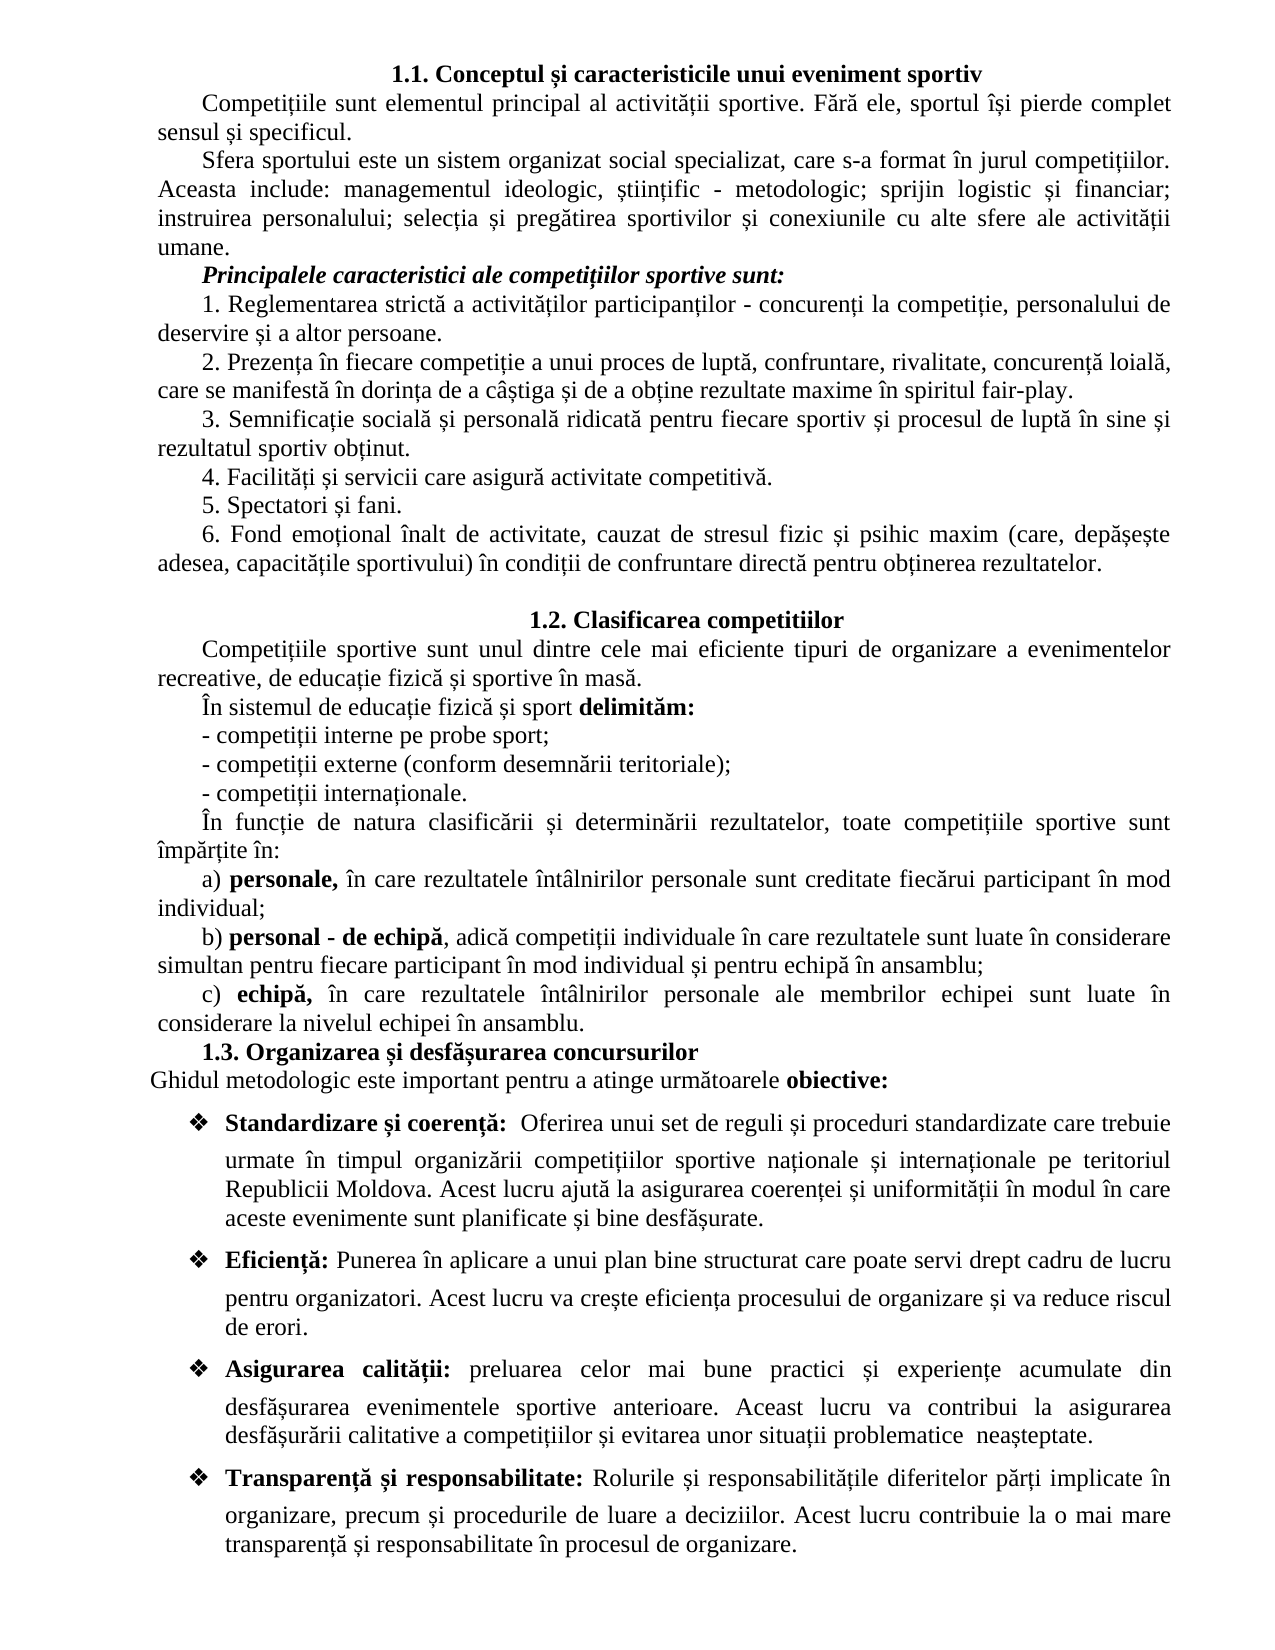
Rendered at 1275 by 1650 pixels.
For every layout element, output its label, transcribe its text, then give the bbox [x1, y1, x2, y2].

text 1.2. Clasificarea competitiilor [157, 605, 1172, 634]
text 6. Fond emoțional înalt de activitate, cauzat de stresul fizic și psihic maxim (care, depășește adesea, capacitățile sportivului) în condiții de confruntare directă pentru obținerea rezultatelor. [157, 519, 1172, 577]
list Standardizare și coerență: Oferirea unui set de reguli și proceduri standardizate care trebuie urmate în timpul organizării competițiilor sportive naționale și internaționale pe teritoriul Republicii Moldova. Acest lucru ajută la asigurarea coerenței și uniformității în modul în care aceste evenimente sunt planificate și bine desfășurate. [187, 1094, 1172, 1232]
text În sistemul de educație fizică și sport delimităm: [157, 692, 1172, 720]
list Asigurarea calității: preluarea celor mai bune practici și experiențe acumulate din desfășurarea evenimentele sportive anterioare. Aceast lucru va contribui la asigurarea desfășurării calitative a competițiilor și evitarea unor situații problematice neașteptate. [187, 1340, 1172, 1449]
text Sfera sportului este un sistem organizat social specializat, care s-a format în jurul competițiilor. Aceasta include: managementul ideologic, științific - metodologic; sprijin logistic și financiar; instruirea personalului; selecția și pregătirea sportivilor și conexiunile cu alte sfere ale activității umane. [157, 145, 1172, 260]
text 1.1. Conceptul și caracteristicile unui eveniment sportiv [150, 59, 1172, 88]
text Competițiile sunt elementul principal al activității sportive. Fără ele, sportul își pierde complet sensul și specificul. [157, 88, 1172, 145]
text - competiții interne pe probe sport; [157, 720, 1172, 749]
text a) personale, în care rezultatele întâlnirilor personale sunt creditate fiecărui participant în mod individual; [157, 864, 1172, 922]
text - competiții externe (conform desemnării teritoriale); [157, 749, 1172, 778]
text Ghidul metodologic este important pentru a atinge următoarele obiective: [150, 1065, 1172, 1094]
text Principalele caracteristici ale competițiilor sportive sunt: [157, 260, 1172, 289]
text 4. Facilități și servicii care asigură activitate competitivă. [157, 462, 1172, 490]
text - competiții internaționale. [157, 778, 1172, 807]
text 3. Semnificație socială și personală ridicată pentru fiecare sportiv și procesul de luptă în sine și rezultatul sportiv obținut. [157, 404, 1172, 462]
text 1.3. Organizarea și desfășurarea concursurilor [157, 1037, 1172, 1065]
list Eficiență: Punerea în aplicare a unui plan bine structurat care poate servi drept cadru de lucru pentru organizatori. Acest lucru va crește eficiența procesului de organizare și va reduce riscul de erori. [187, 1232, 1172, 1340]
text c) echipă, în care rezultatele întâlnirilor personale ale membrilor echipei sunt luate în considerare la nivelul echipei în ansamblu. [157, 979, 1172, 1037]
text 2. Prezența în fiecare competiție a unui proces de luptă, confruntare, rivalitate, concurență loială, care se manifestă în dorința de a câștiga și de a obține rezultate maxime în spiritul fair-play. [157, 347, 1172, 404]
text 1. Reglementarea strictă a activităților participanților - concurenți la competiție, personalului de deservire și a altor persoane. [157, 289, 1172, 347]
text Competițiile sportive sunt unul dintre cele mai eficiente tipuri de organizare a evenimentelor recreative, de educație fizică și sportive în masă. [157, 634, 1172, 692]
text b) personal - de echipă, adică competiții individuale în care rezultatele sunt luate în considerare simultan pentru fiecare participant în mod individual și pentru echipă în ansamblu; [157, 922, 1172, 979]
text 5. Spectatori și fani. [157, 490, 1172, 519]
list Transparență și responsabilitate: Rolurile și responsabilitățile diferitelor părți implicate în organizare, precum și procedurile de luare a deciziilor. Acest lucru contribuie la o mai mare transparență și responsabilitate în procesul de organizare. [187, 1449, 1172, 1558]
text În funcție de natura clasificării și determinării rezultatelor, toate competițiile sportive sunt împărțite în: [157, 807, 1172, 864]
